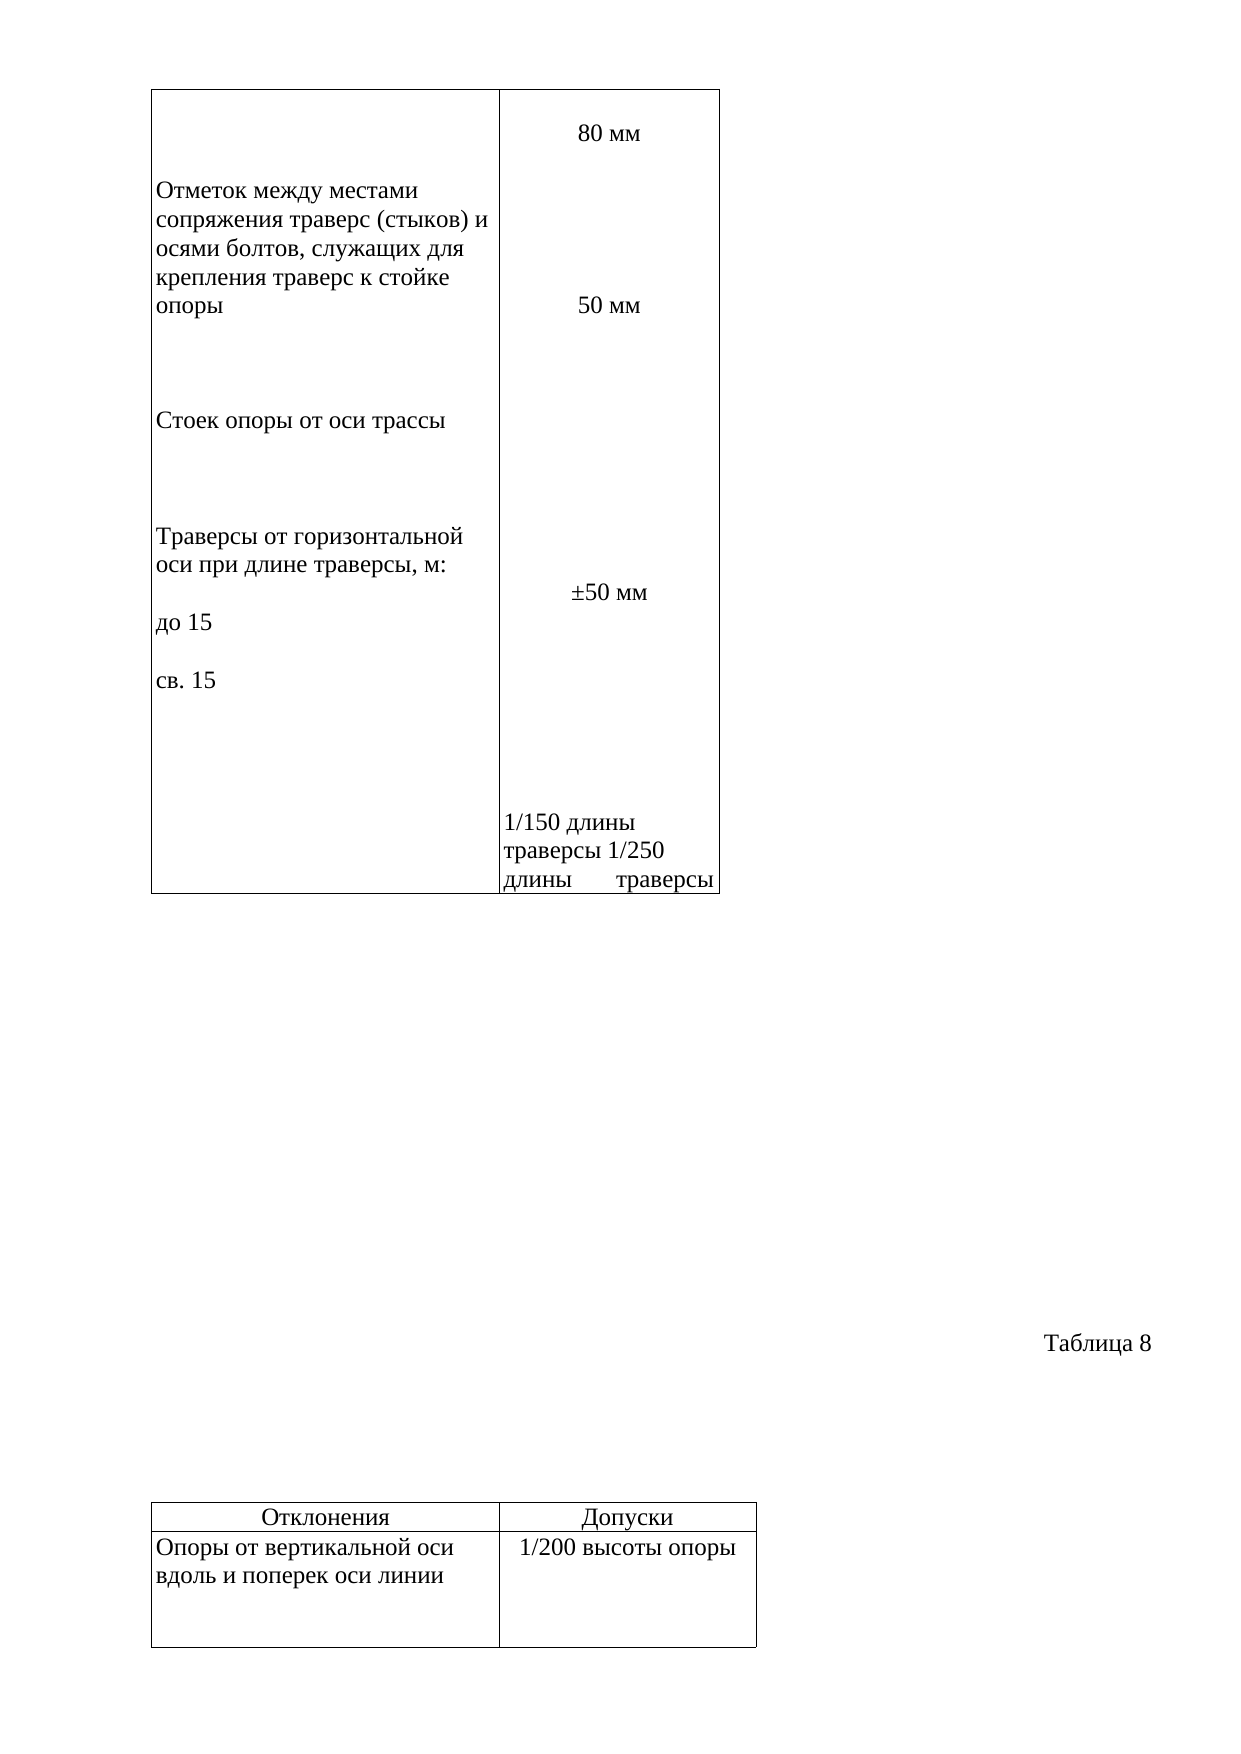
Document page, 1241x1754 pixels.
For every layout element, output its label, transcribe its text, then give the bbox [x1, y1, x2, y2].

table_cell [500, 90, 719, 893]
table_header Допуски [500, 1503, 756, 1531]
text Таблица 8 [148, 1328, 1152, 1357]
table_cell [152, 1532, 499, 1647]
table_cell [152, 90, 499, 893]
table_header Отклонения [152, 1503, 499, 1531]
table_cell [500, 1532, 756, 1647]
